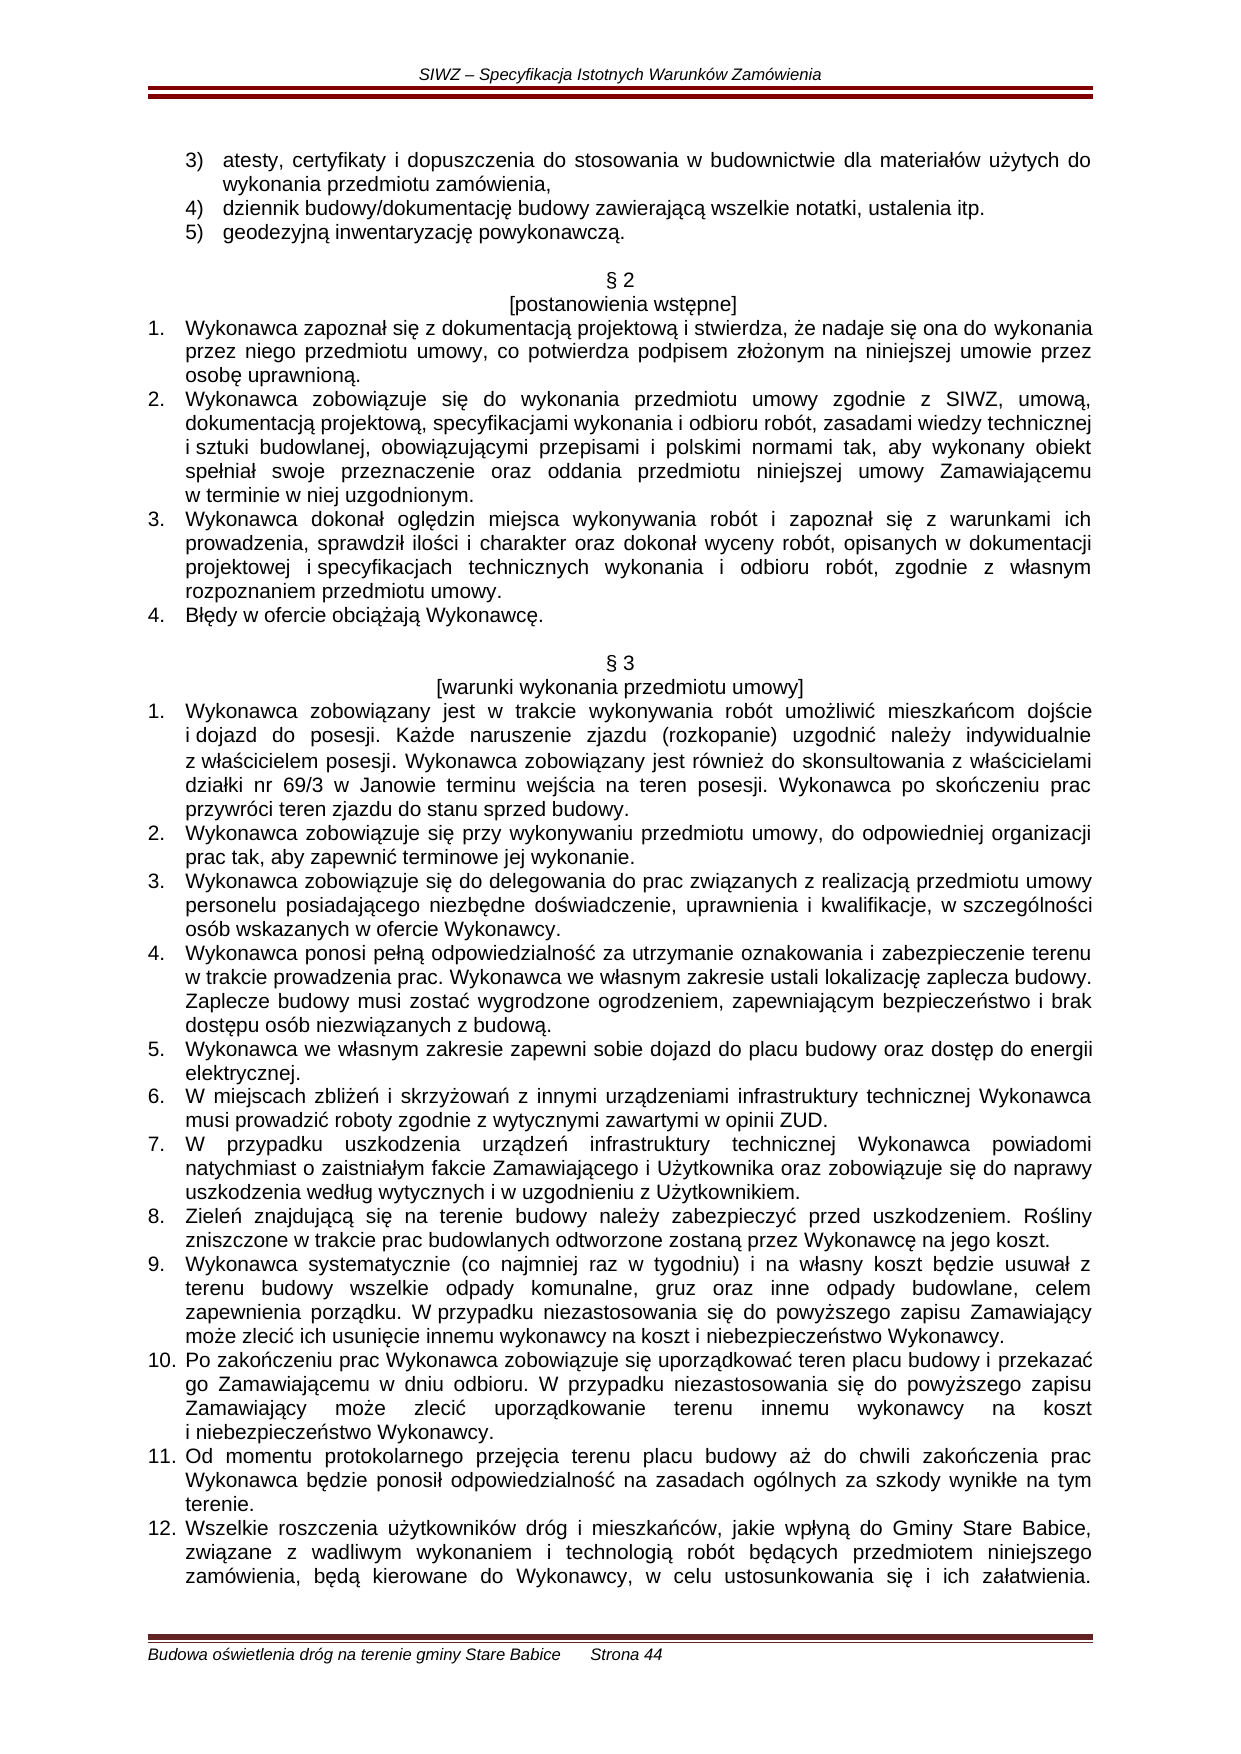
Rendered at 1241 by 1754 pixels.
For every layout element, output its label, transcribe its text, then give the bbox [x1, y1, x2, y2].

list Błędy w ofercie obciążają Wykonawcę. [148, 603, 1093, 627]
list Wykonawca dokonał oględzin miejsca wykonywania robót i zapoznał się z warunkami ich prowadzenia, sprawdził ilości i charakter oraz dokonał wyceny robót, opisanych w dokumentacji projektowej i specyfikacjach technicznych wykonania i odbioru robót, zgodnie z własnym rozpoznaniem przedmiotu umowy. [148, 507, 1093, 603]
list W przypadku uszkodzenia urządzeń infrastruktury technicznej Wykonawca powiadomi natychmiast o zaistniałym fakcie Zamawiającego i Użytkownika oraz zobowiązuje się do naprawy uszkodzenia według wytycznych i w uzgodnieniu z Użytkownikiem. [148, 1132, 1093, 1204]
text § 2 [148, 267, 1093, 291]
list W miejscach zbliżeń i skrzyżowań z innymi urządzeniami infrastruktury technicznej Wykonawca musi prowadzić roboty zgodnie z wytycznymi zawartymi w opinii ZUD. [148, 1084, 1093, 1132]
list Wykonawca zobowiązuje się do wykonania przedmiotu umowy zgodnie z SIWZ, umową, dokumentacją projektową, specyfikacjami wykonania i odbioru robót, zasadami wiedzy technicznej i sztuki budowlanej, obowiązującymi przepisami i polskimi normami tak, aby wykonany obiekt spełniał swoje przeznaczenie oraz oddania przedmiotu niniejszej umowy Zamawiającemu w terminie w niej uzgodnionym. [148, 387, 1093, 507]
list Wykonawca zobowiązuje się do delegowania do prac związanych z realizacją przedmiotu umowy personelu posiadającego niezbędne doświadczenie, uprawnienia i kwalifikacje, w szczególności osób wskazanych w ofercie Wykonawcy. [148, 869, 1093, 941]
list Zieleń znajdującą się na terenie budowy należy zabezpieczyć przed uszkodzeniem. Rośliny zniszczone w trakcie prac budowlanych odtworzone zostaną przez Wykonawcę na jego koszt. [148, 1204, 1093, 1252]
text [postanowienia wstępne] [148, 291, 1093, 315]
list Od momentu protokolarnego przejęcia terenu placu budowy aż do chwili zakończenia prac Wykonawca będzie ponosił odpowiedzialność na zasadach ogólnych za szkody wynikłe na tym terenie. [148, 1444, 1093, 1516]
list dziennik budowy/dokumentację budowy zawierającą wszelkie notatki, ustalenia itp. [185, 196, 1093, 219]
list Po zakończeniu prac Wykonawca zobowiązuje się uporządkować teren placu budowy i przekazać go Zamawiającemu w dniu odbioru. W przypadku niezastosowania się do powyższego zapisu Zamawiający może zlecić uporządkowanie terenu innemu wykonawcy na koszt i niebezpieczeństwo Wykonawcy. [148, 1348, 1093, 1444]
list atesty, certyfikaty i dopuszczenia do stosowania w budownictwie dla materiałów użytych do wykonania przedmiotu zamówienia, [185, 148, 1093, 196]
list Wykonawca zapoznał się z dokumentacją projektową i stwierdza, że nadaje się ona do wykonania przez niego przedmiotu umowy, co potwierdza podpisem złożonym na niniejszej umowie przez osobę uprawnioną. [148, 315, 1093, 387]
list Wykonawca zobowiązuje się przy wykonywaniu przedmiotu umowy, do odpowiedniej organizacji prac tak, aby zapewnić terminowe jej wykonanie. [148, 821, 1093, 869]
list Wykonawca systematycznie (co najmniej raz w tygodniu) i na własny koszt będzie usuwał z terenu budowy wszelkie odpady komunalne, gruz oraz inne odpady budowlane, celem zapewnienia porządku. W przypadku niezastosowania się do powyższego zapisu Zamawiający może zlecić ich usunięcie innemu wykonawcy na koszt i niebezpieczeństwo Wykonawcy. [148, 1252, 1093, 1348]
list Wykonawca ponosi pełną odpowiedzialność za utrzymanie oznakowania i zabezpieczenie terenu w trakcie prowadzenia prac. Wykonawca we własnym zakresie ustali lokalizację zaplecza budowy. Zaplecze budowy musi zostać wygrodzone ogrodzeniem, zapewniającym bezpieczeństwo i brak dostępu osób niezwiązanych z budową. [148, 941, 1093, 1036]
list Wykonawca we własnym zakresie zapewni sobie dojazd do placu budowy oraz dostęp do energii elektrycznej. [148, 1036, 1093, 1084]
list Wykonawca zobowiązany jest w trakcie wykonywania robót umożliwić mieszkańcom dojście i dojazd do posesji. Każde naruszenie zjazdu (rozkopanie) uzgodnić należy indywidualnie z właścicielem posesji. Wykonawca zobowiązany jest również do skonsultowania z właścicielami działki nr 69/3 w Janowie terminu wejścia na teren posesji. Wykonawca po skończeniu prac przywróci teren zjazdu do stanu sprzed budowy. [148, 699, 1093, 821]
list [148, 1516, 1093, 1587]
text § 3 [warunki wykonania przedmiotu umowy] [148, 651, 1093, 699]
list geodezyjną inwentaryzację powykonawczą. [185, 219, 1093, 243]
